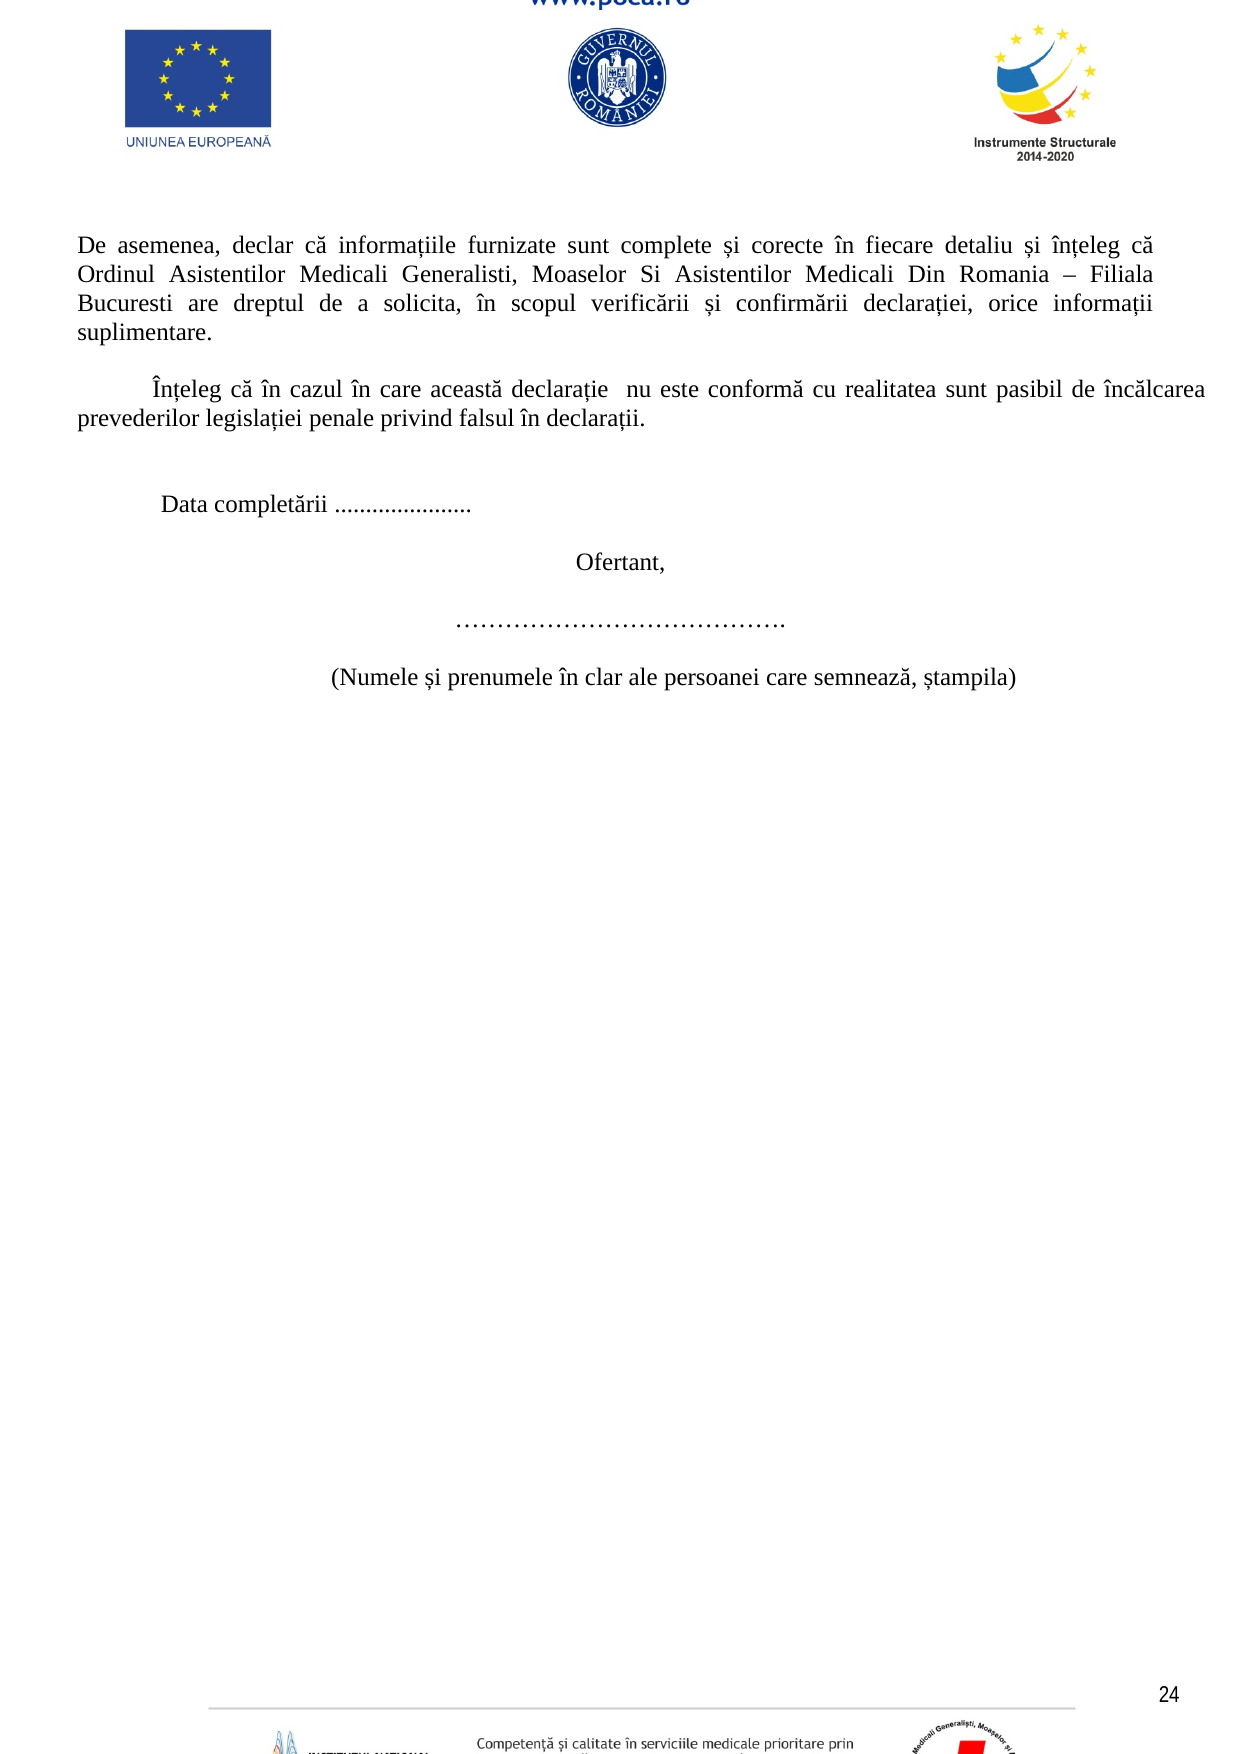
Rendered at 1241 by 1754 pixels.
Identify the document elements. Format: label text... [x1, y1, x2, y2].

text Data completării ...................... [161, 489, 1207, 518]
text Înțeleg că în cazul în care această declarație nu este conformă cu realitatea sunt pasibil de încălcarea prevederilor legislației penale privind falsul în declarații. [77, 374, 1207, 432]
text (Numele și prenumele în clar ale persoanei care semnează, ștampila) [331, 662, 1207, 690]
picture [125, 23, 1116, 161]
text De asemenea, declar că informațiile furnizate sunt complete și corecte în fiecare detaliu și înțeleg că Ordinul Asistentilor Medicali Generalisti, Moaselor Si Asistentilor Medicali Din Romania – Filiala Bucuresti are dreptul de a solicita, în scopul verificării și confirmării declarației, orice informații suplimentare. [77, 230, 1155, 345]
text Ofertant, [148, 547, 1092, 575]
text …………………………………. [148, 604, 1092, 633]
picture [208, 1707, 1076, 1754]
picture [51, 0, 1167, 10]
